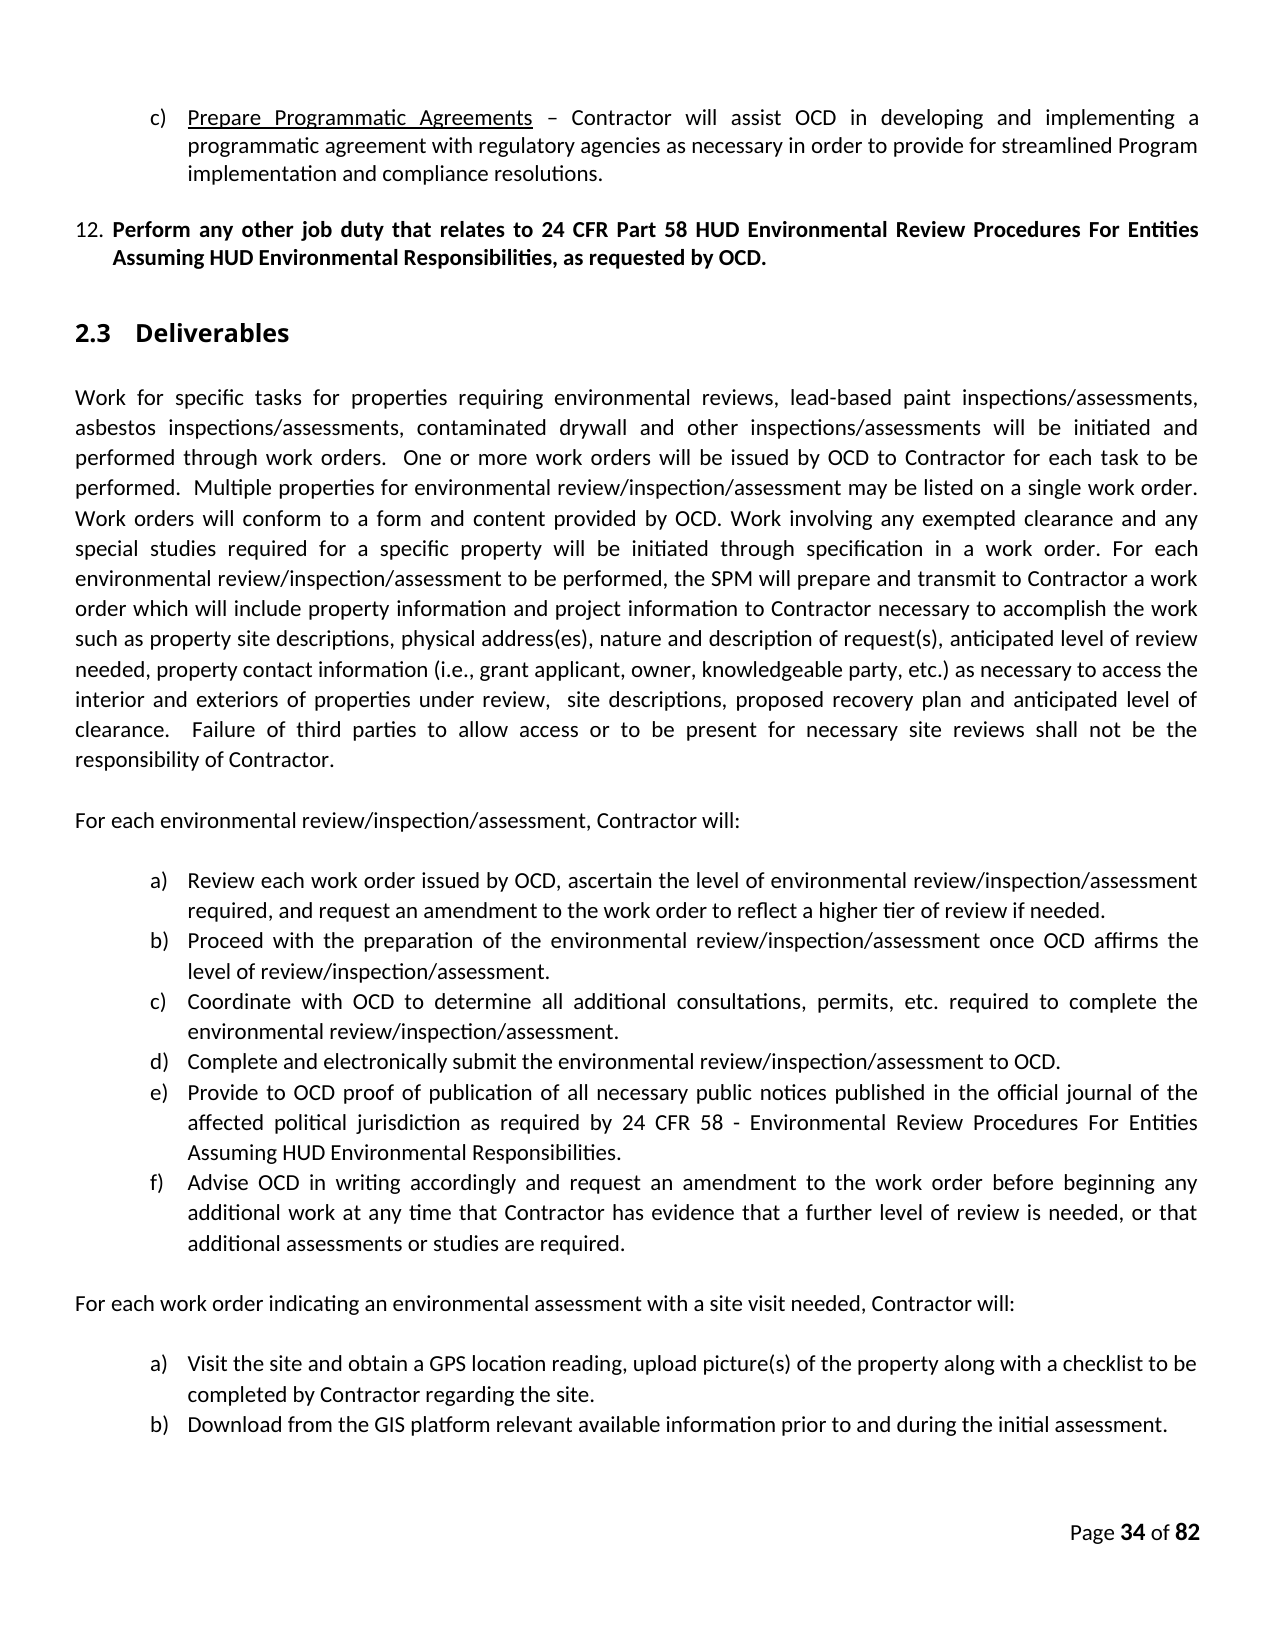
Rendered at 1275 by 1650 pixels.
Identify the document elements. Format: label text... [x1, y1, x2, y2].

list Prepare Programmatic Agreements – Contractor will assist OCD in developing and implementing a programmatic agreement with regulatory agencies as necessary in order to provide for streamlined Program implementation and compliance resolutions. [150, 103, 1200, 187]
list Complete and electronically submit the environmental review/inspection/assessment to OCD. [150, 1047, 1200, 1075]
list Perform any other job duty that relates to 24 CFR Part 58 HUD Environmental Review Procedures For Entities Assuming HUD Environmental Responsibilities, as requested by OCD. [75, 215, 1200, 271]
text For each environmental review/inspection/assessment, Contractor will: [75, 806, 1200, 834]
list Visit the site and obtain a GPS location reading, upload picture(s) of the property along with a checklist to be completed by Contractor regarding the site. [150, 1349, 1200, 1408]
text For each work order indicating an environmental assessment with a site visit needed, Contractor will: [75, 1289, 1200, 1317]
text Work for specific tasks for properties requiring environmental reviews, lead-based paint inspections/assessments, asbestos inspections/assessments, contaminated drywall and other inspections/assessments will be initiated and performed through work orders. One or more work orders will be issued by OCD to Contractor for each task to be performed. Multiple properties for environmental review/inspection/assessment may be listed on a single work order. Work orders will conform to a form and content provided by OCD. Work involving any exempted clearance and any special studies required for a specific property will be initiated through specification in a work order. For each environmental review/inspection/assessment to be performed, the SPM will prepare and transmit to Contractor a work order which will include property information and project information to Contractor necessary to accomplish the work such as property site descriptions, physical address(es), nature and description of request(s), anticipated level of review needed, property contact information (i.e., grant applicant, owner, knowledgeable party, etc.) as necessary to access the interior and exteriors of properties under review, site descriptions, proposed recovery plan and anticipated level of clearance. Failure of third parties to allow access or to be present for necessary site reviews shall not be the responsibility of Contractor. [75, 383, 1200, 773]
list Advise OCD in writing accordingly and request an amendment to the work order before beginning any additional work at any time that Contractor has evidence that a further level of review is needed, or that additional assessments or studies are required. [150, 1168, 1200, 1257]
list Coordinate with OCD to determine all additional consultations, permits, etc. required to complete the environmental review/inspection/assessment. [150, 987, 1200, 1045]
list Provide to OCD proof of publication of all necessary public notices published in the official journal of the affected political jurisdiction as required by 24 CFR 58 - Environmental Review Procedures For Entities Assuming HUD Environmental Responsibilities. [150, 1078, 1200, 1166]
list Review each work order issued by OCD, ascertain the level of environmental review/inspection/assessment required, and request an amendment to the work order to reflect a higher tier of review if needed. [150, 866, 1200, 924]
subtitle Deliverables [75, 316, 1200, 350]
list Proceed with the preparation of the environmental review/inspection/assessment once OCD affirms the level of review/inspection/assessment. [150, 927, 1200, 985]
list Download from the GIS platform relevant available information prior to and during the initial assessment. [150, 1410, 1200, 1438]
